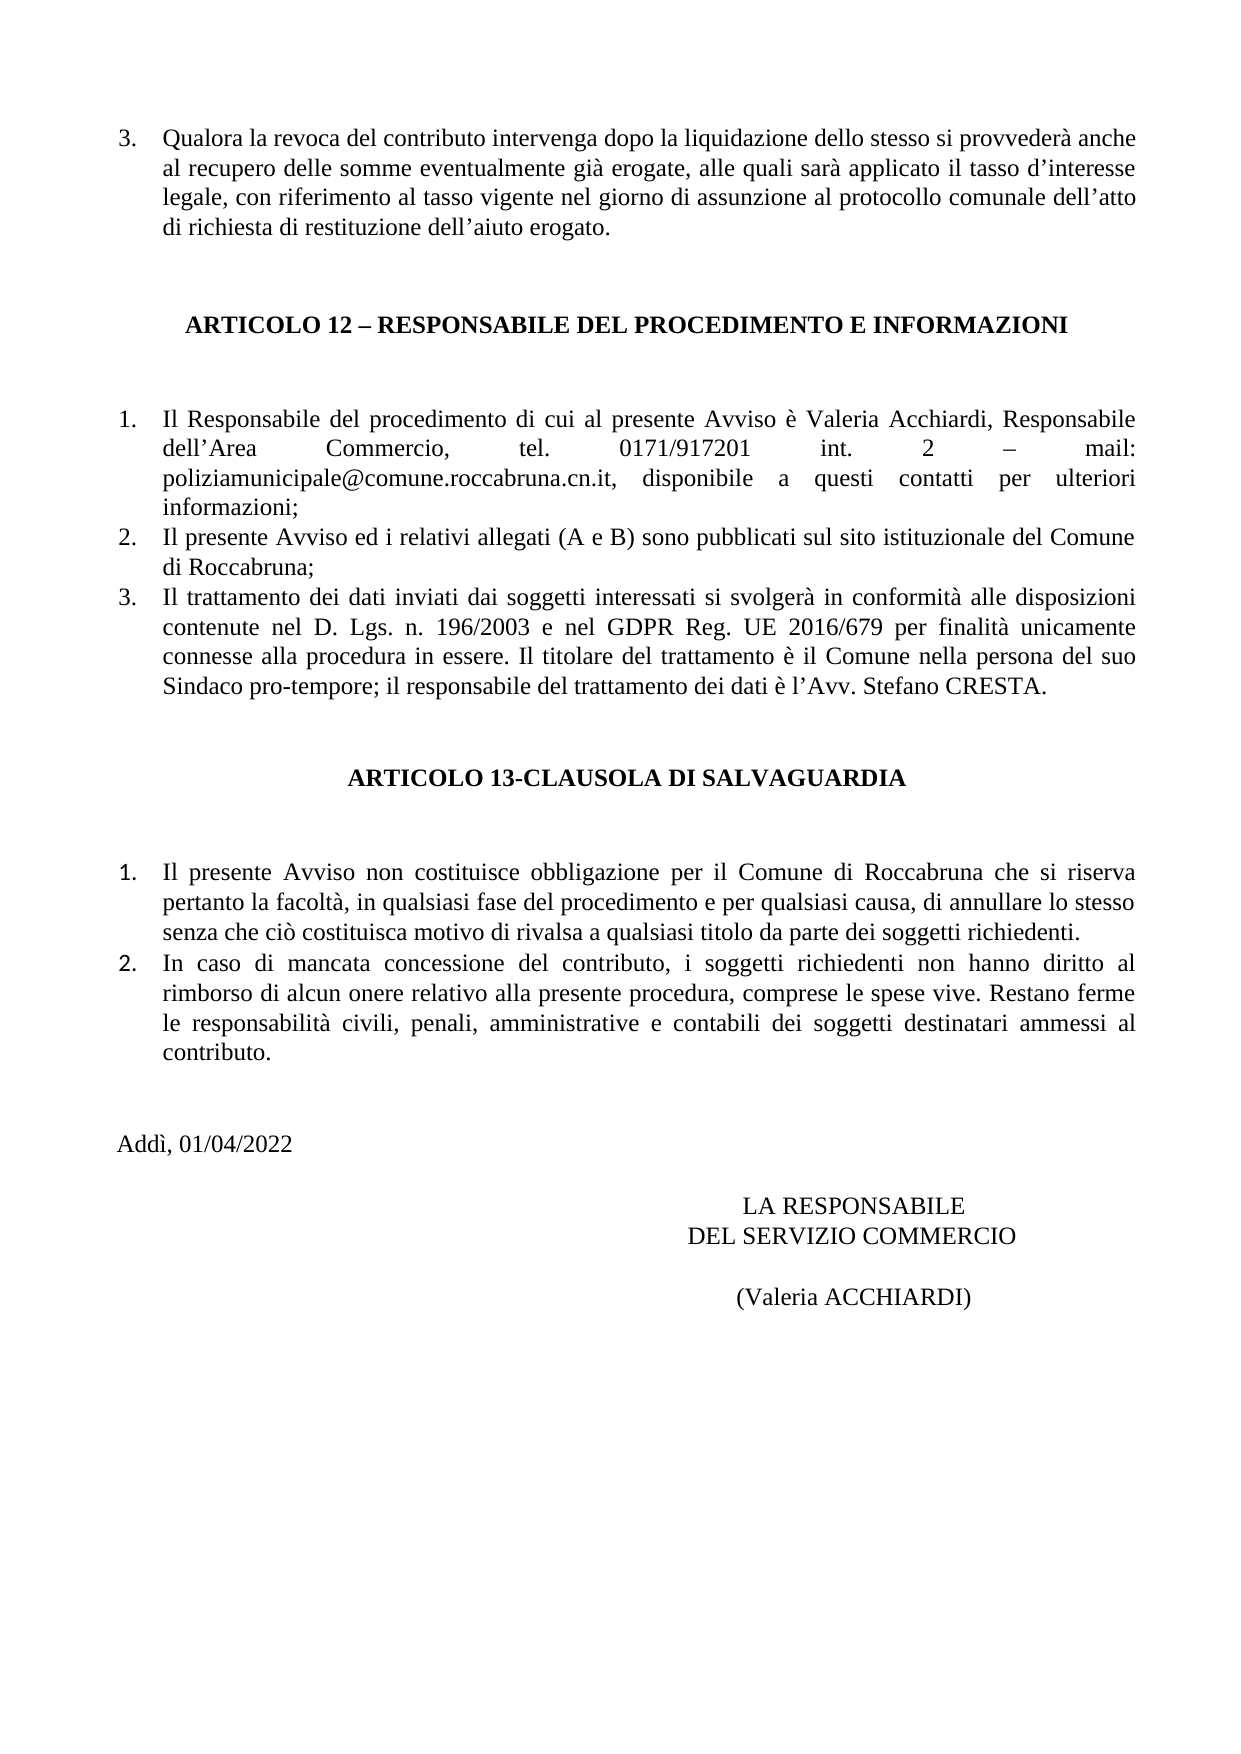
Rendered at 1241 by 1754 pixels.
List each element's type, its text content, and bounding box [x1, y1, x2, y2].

text DEL SERVIZIO COMMERCIO [116, 1221, 1137, 1250]
list Il Responsabile del procedimento di cui al presente Avviso è Valeria Acchiardi, Responsabile dell’Area Commercio, tel. 0171/917201 int. 2 – mail: poliziamunicipale@comune.roccabruna.cn.it, disponibile a questi contatti per ulteriori informazioni; [118, 404, 1137, 521]
subtitle ARTICOLO 12 – RESPONSABILE DEL PROCEDIMENTO E INFORMAZIONI [118, 311, 1136, 339]
text (Valeria ACCHIARDI) [116, 1282, 1137, 1311]
list Il trattamento dei dati inviati dai soggetti interessati si svolgerà in conformità alle disposizioni contenute nel D. Lgs. n. 196/2003 e nel GDPR Reg. UE 2016/679 per finalità unicamente connesse alla procedura in essere. Il titolare del trattamento è il Comune nella persona del suo Sindaco pro-tempore; il responsabile del trattamento dei dati è l’Avv. Stefano CRESTA. [118, 582, 1137, 699]
list In caso di mancata concessione del contributo, i soggetti richiedenti non hanno diritto al rimborso di alcun onere relativo alla presente procedura, comprese le spese vive. Restano ferme le responsabilità civili, penali, amministrative e contabili dei soggetti destinatari ammessi al contributo. [118, 947, 1137, 1066]
list Il presente Avviso non costituisce obbligazione per il Comune di Roccabruna che si riserva pertanto la facoltà, in qualsiasi fase del procedimento e per qualsiasi causa, di annullare lo stesso senza che ciò costituisca motivo di rivalsa a qualsiasi titolo da parte dei soggetti richiedenti. [118, 856, 1137, 946]
text Addì, 01/04/2022 [116, 1129, 1137, 1158]
list Qualora la revoca del contributo intervenga dopo la liquidazione dello stesso si provvederà anche al recupero delle somme eventualmente già erogate, alle quali sarà applicato il tasso d’interesse legale, con riferimento al tasso vigente nel giorno di assunzione al protocollo comunale dell’atto di richiesta di restituzione dell’aiuto erogato. [118, 123, 1137, 241]
subtitle ARTICOLO 13-CLAUSOLA DI SALVAGUARDIA [118, 763, 1136, 792]
text LA RESPONSABILE [116, 1191, 1137, 1220]
list Il presente Avviso ed i relativi allegati (A e B) sono pubblicati sul sito istituzionale del Comune di Roccabruna; [118, 522, 1137, 581]
